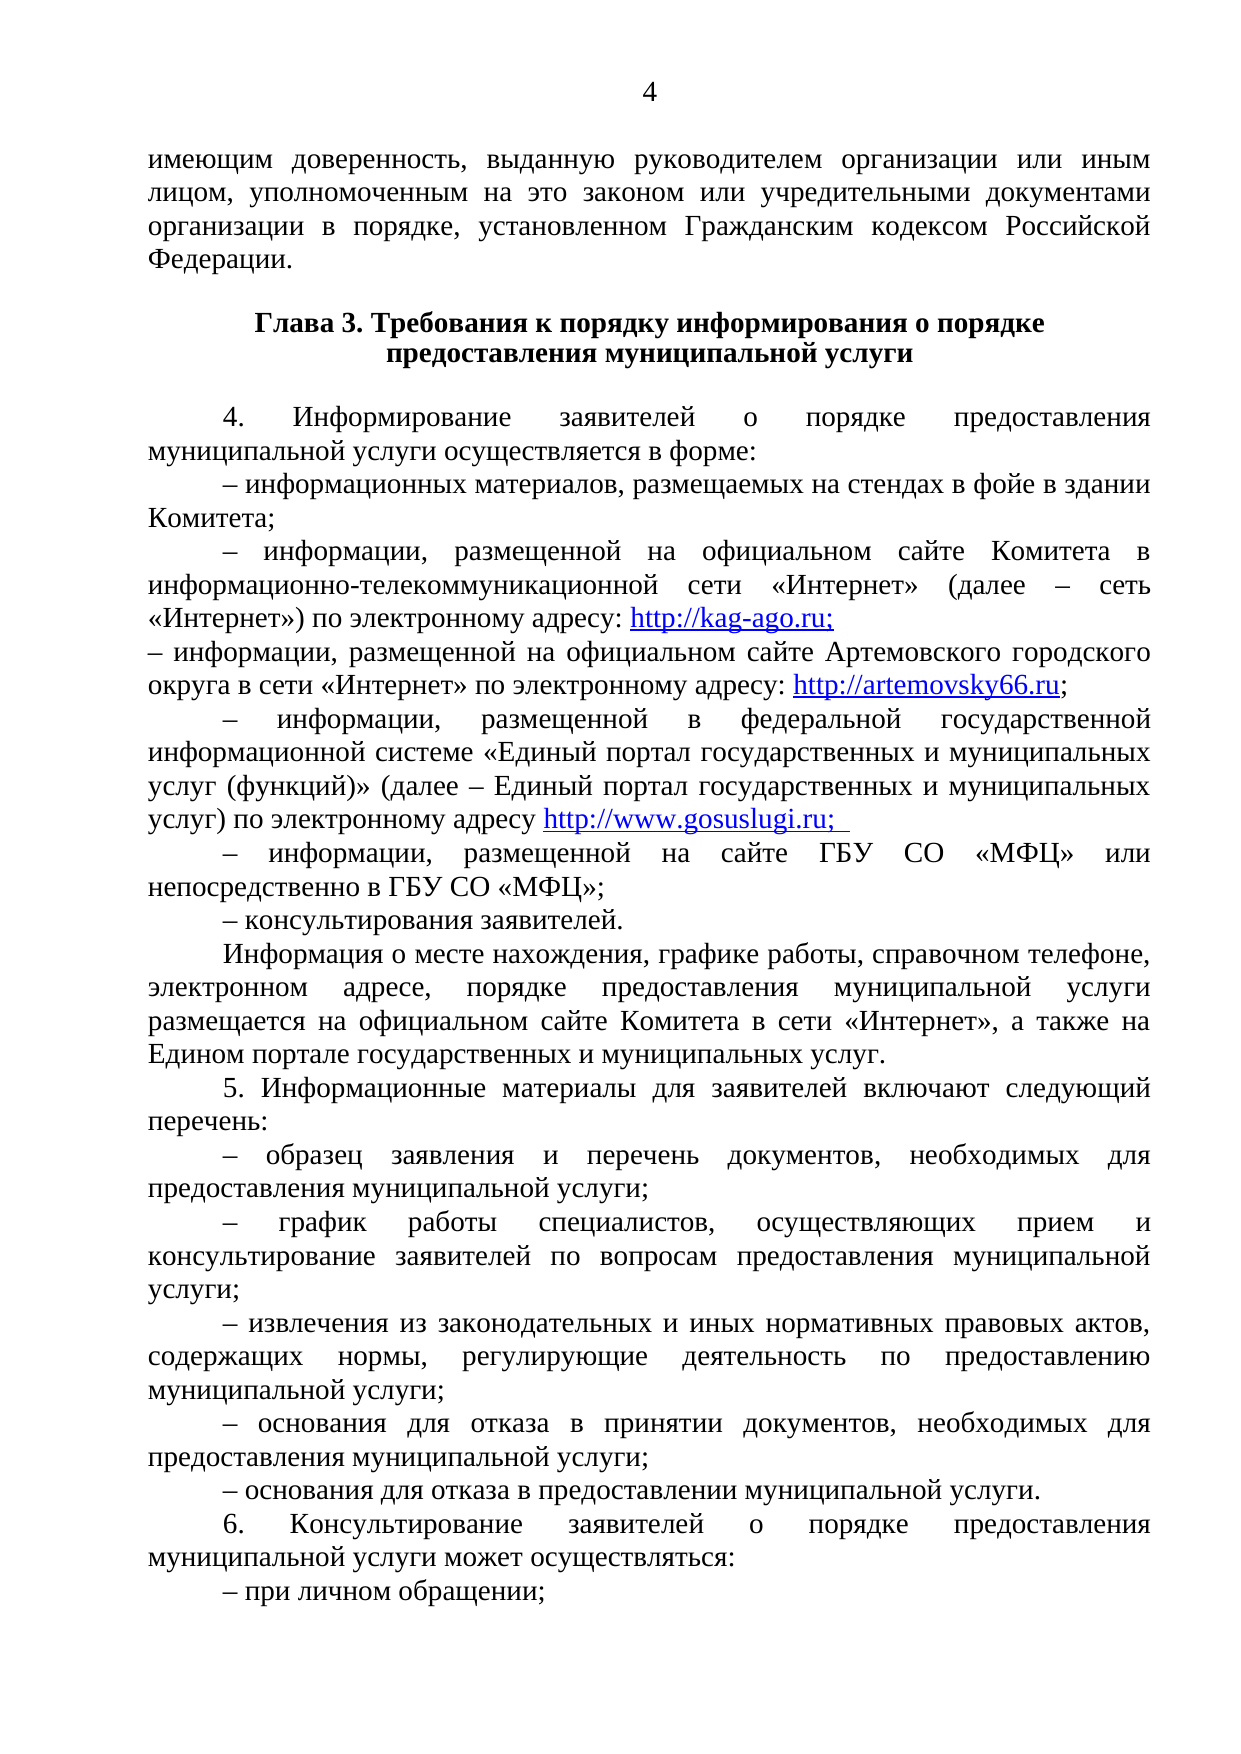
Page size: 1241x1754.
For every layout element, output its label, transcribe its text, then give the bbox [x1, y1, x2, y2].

text 4. Информирование заявителей о порядке предоставления муниципальной услуги осуществляется в форме: [148, 399, 1152, 466]
text 5. Информационные материалы для заявителей включают следующий перечень: [148, 1070, 1152, 1137]
text – образец заявления и перечень документов, необходимых для предоставления муниципальной услуги; [148, 1137, 1152, 1204]
text – основания для отказа в предоставлении муниципальной услуги. [148, 1472, 1152, 1506]
text – график работы специалистов, осуществляющих прием и консультирование заявителей по вопросам предоставления муниципальной услуги; [148, 1204, 1152, 1305]
text – информации, размещенной на официальном сайте Комитета в информационно-телекоммуникационной сети «Интернет» (далее – сеть «Интернет») по электронному адресу: http://kag-ago.ru; [148, 533, 1152, 634]
text – информации, размещенной в федеральной государственной информационной системе «Единый портал государственных и муниципальных услуг (функций)» (далее – Единый портал государственных и муниципальных услуг) по электронному адресу http://www.gosuslugi.ru; [148, 701, 1152, 835]
text – консультирования заявителей. [148, 902, 1152, 936]
text Информация о месте нахождения, графике работы, справочном телефоне, электронном адресе, порядке предоставления муниципальной услуги размещается на официальном сайте Комитета в сети «Интернет», а также на Едином портале государственных и муниципальных услуг. [148, 936, 1152, 1070]
text Глава 3. Требования к порядку информирования о порядке предоставления муниципальной услуги [148, 309, 1152, 369]
text – информации, размещенной на официальном сайте Артемовского городского округа в сети «Интернет» по электронному адресу: http://artemovsky66.ru; [148, 634, 1152, 701]
text – извлечения из законодательных и иных нормативных правовых актов, содержащих нормы, регулирующие деятельность по предоставлению муниципальной услуги; [148, 1305, 1152, 1405]
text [148, 141, 1152, 275]
text – информации, размещенной на сайте ГБУ СО «МФЦ» или непосредственно в ГБУ СО «МФЦ»; [148, 835, 1152, 902]
text – при личном обращении; [148, 1573, 1152, 1607]
text 6. Консультирование заявителей о порядке предоставления муниципальной услуги может осуществляться: [148, 1506, 1152, 1573]
text – информационных материалов, размещаемых на стендах в фойе в здании Комитета; [148, 466, 1152, 533]
text – основания для отказа в принятии документов, необходимых для предоставления муниципальной услуги; [148, 1405, 1152, 1472]
